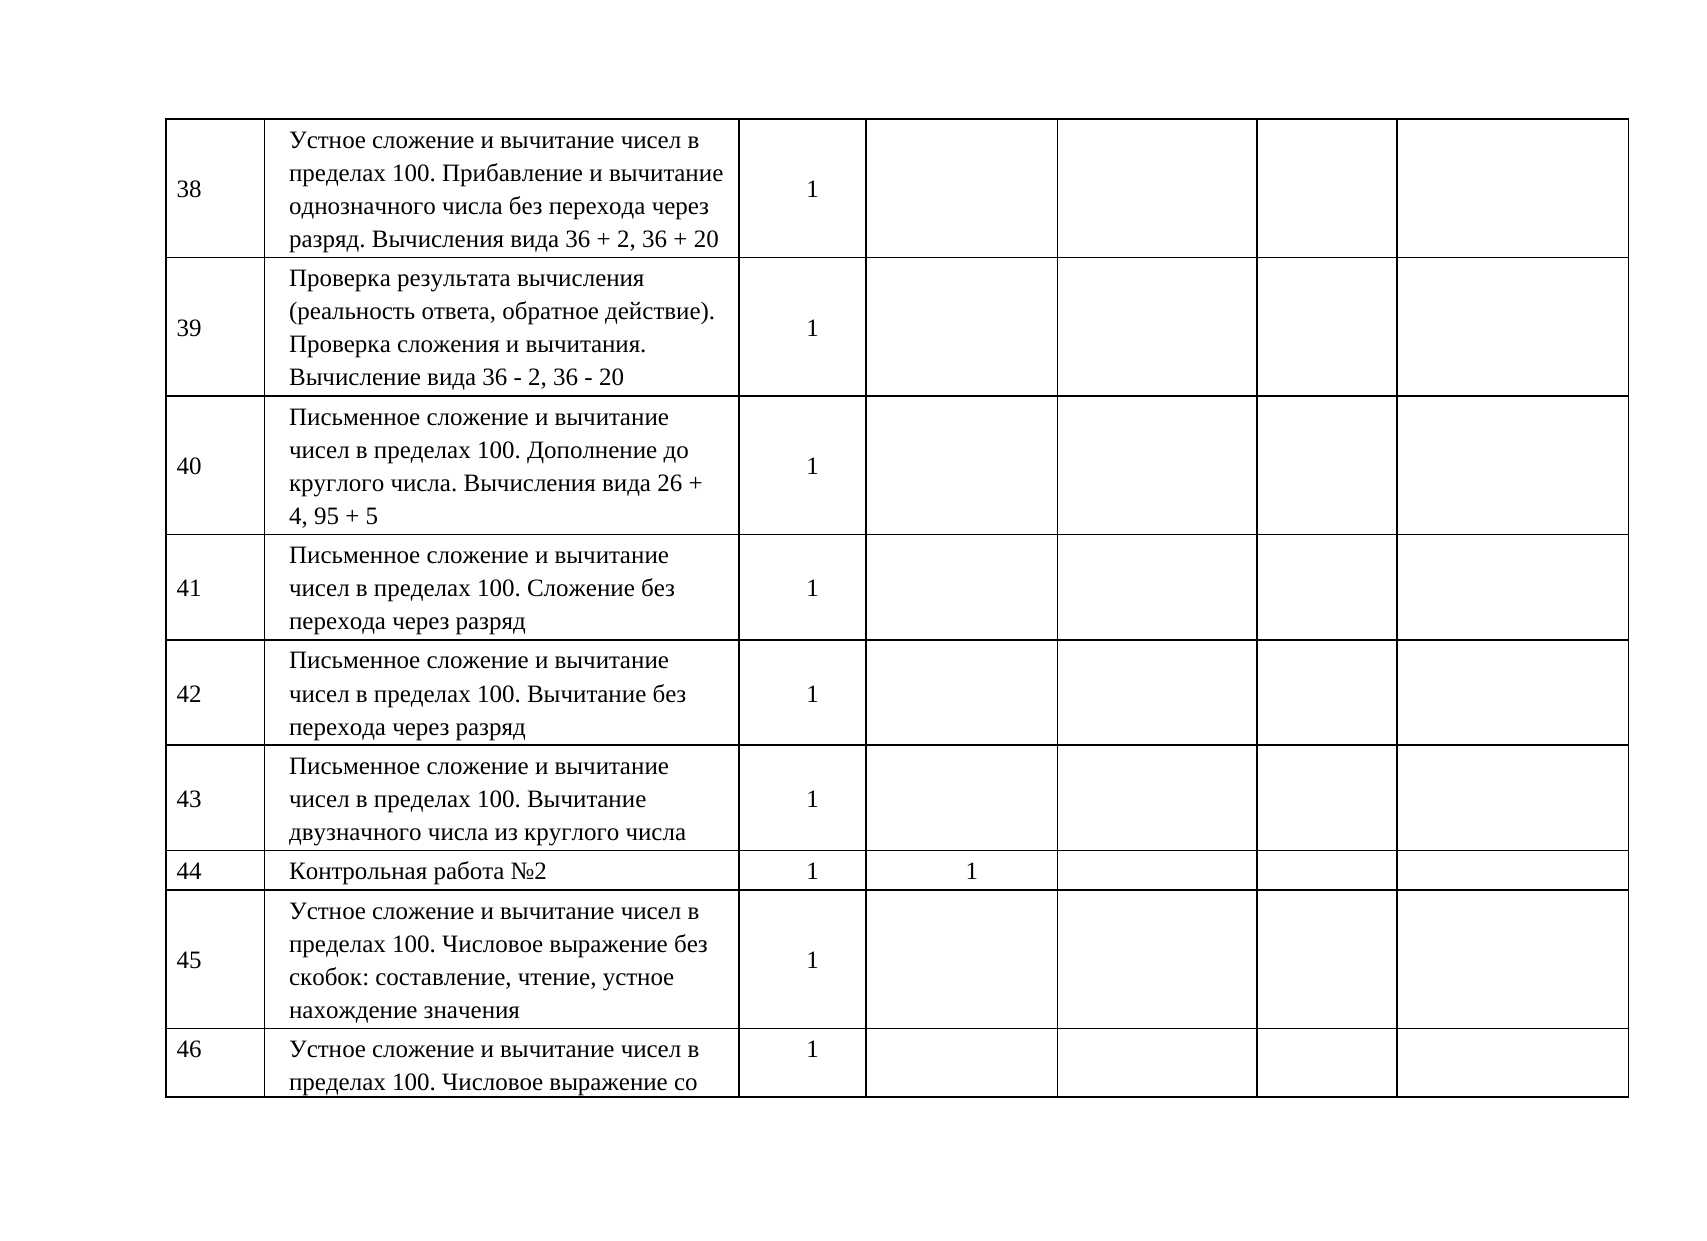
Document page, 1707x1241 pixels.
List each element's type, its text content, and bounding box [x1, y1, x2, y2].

table_cell 1 [740, 641, 865, 744]
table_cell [265, 1029, 738, 1096]
table_cell [1058, 258, 1256, 395]
table_cell [867, 746, 1057, 850]
table_cell [1258, 1029, 1396, 1096]
table_cell 43 [167, 746, 264, 850]
table_cell [1058, 641, 1256, 744]
table_cell Письменное сложение и вычитание чисел в пределах 100. Сложение без перехода через разряд [265, 535, 738, 639]
table_cell [1258, 891, 1396, 1027]
table_cell Устное сложение и вычитание чисел в пределах 100. Прибавление и вычитание однозначного числа без перехода через разряд. Вычисления вида 36 + 2, 36 + 20 [265, 120, 738, 257]
table_cell Контрольная работа №2 [265, 851, 738, 889]
table_cell Устное сложение и вычитание чисел в пределах 100. Числовое выражение без скобок: составление, чтение, устное нахождение значения [265, 891, 738, 1027]
table_cell 44 [167, 851, 264, 889]
table_cell [1398, 851, 1628, 889]
table_cell Письменное сложение и вычитание чисел в пределах 100. Дополнение до круглого числа. Вычисления вида 26 + 4, 95 + 5 [265, 397, 738, 533]
table_cell 1 [740, 120, 865, 257]
table_cell 42 [167, 641, 264, 744]
table_cell [1398, 258, 1628, 395]
table_cell [867, 397, 1057, 533]
table_cell [1398, 746, 1628, 850]
table_cell 45 [167, 891, 264, 1027]
table_cell 1 [740, 1029, 865, 1096]
table_cell [1398, 641, 1628, 744]
table_cell [1258, 120, 1396, 257]
table_cell [1398, 891, 1628, 1027]
table_cell Проверка результата вычисления (реальность ответа, обратное действие). Проверка сложения и вычитания. Вычисление вида 36 - 2, 36 - 20 [265, 258, 738, 395]
table_cell [1058, 851, 1256, 889]
table_cell [1258, 258, 1396, 395]
table_cell [1058, 891, 1256, 1027]
table_cell 1 [740, 535, 865, 639]
table_cell 41 [167, 535, 264, 639]
table_cell [1398, 1029, 1628, 1096]
table_cell [867, 1029, 1057, 1096]
table_cell Письменное сложение и вычитание чисел в пределах 100. Вычитание двузначного числа из круглого числа [265, 746, 738, 850]
table_cell 40 [167, 397, 264, 533]
table_cell [1058, 1029, 1256, 1096]
table_cell [1398, 397, 1628, 533]
table_cell 39 [167, 258, 264, 395]
table_cell [1258, 746, 1396, 850]
table_cell Письменное сложение и вычитание чисел в пределах 100. Вычитание без перехода через разряд [265, 641, 738, 744]
table_cell [1258, 535, 1396, 639]
table_cell [867, 258, 1057, 395]
table_cell 1 [740, 851, 865, 889]
table_cell [1398, 120, 1628, 257]
table_cell [1398, 535, 1628, 639]
table_cell [1258, 641, 1396, 744]
table_cell 1 [740, 746, 865, 850]
table_cell [1258, 397, 1396, 533]
table_cell [1058, 397, 1256, 533]
table_cell [1258, 851, 1396, 889]
table_cell [867, 891, 1057, 1027]
table_cell 1 [740, 258, 865, 395]
table_cell [867, 641, 1057, 744]
table_cell [1058, 535, 1256, 639]
table_cell 1 [740, 397, 865, 533]
table_cell 46 [167, 1029, 264, 1096]
table_cell [867, 535, 1057, 639]
table_cell [1058, 120, 1256, 257]
table_cell 1 [740, 891, 865, 1027]
table_cell [867, 120, 1057, 257]
table_cell 1 [867, 851, 1057, 889]
table_cell 38 [167, 120, 264, 257]
table_cell [1058, 746, 1256, 850]
